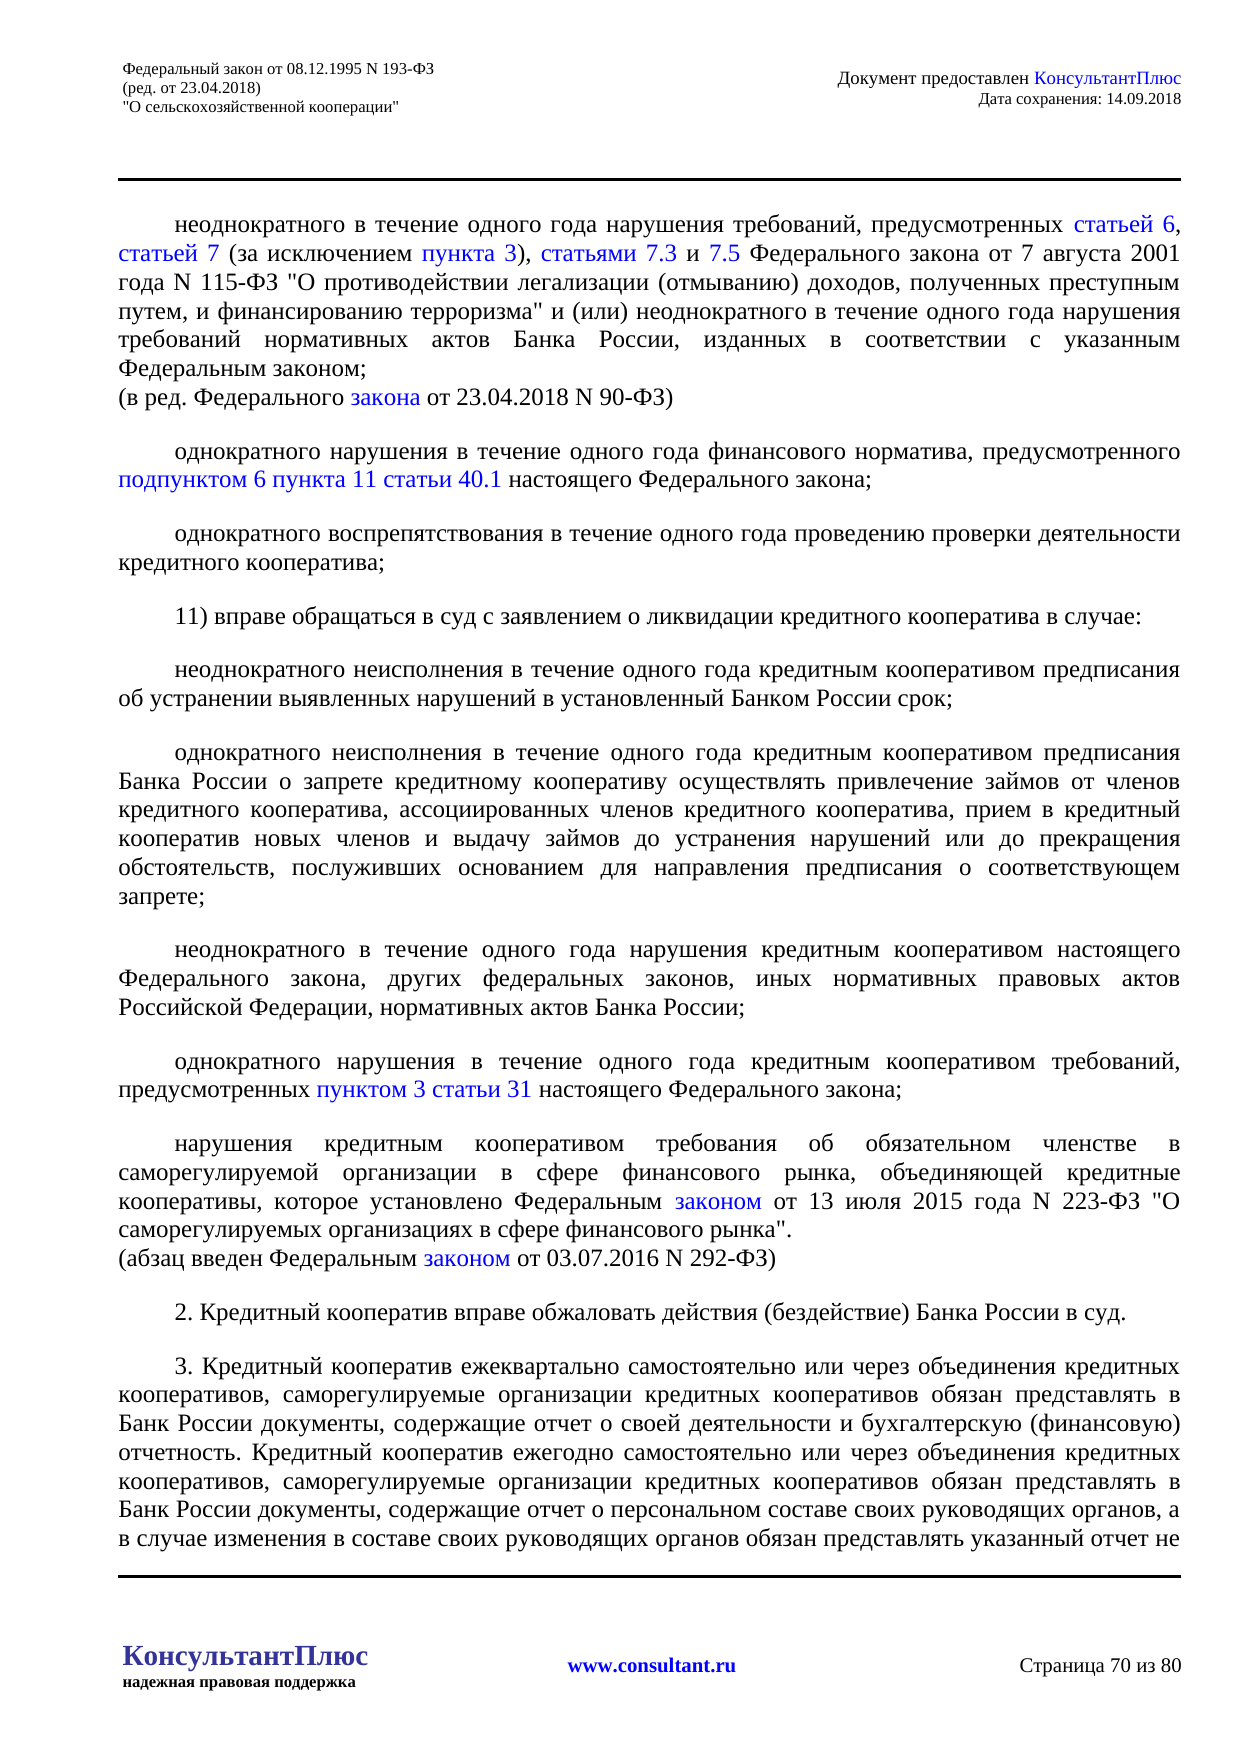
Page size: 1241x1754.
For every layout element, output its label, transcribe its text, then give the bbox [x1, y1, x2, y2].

text неоднократного в течение одного года нарушения кредитным кооперативом настоящего Федерального закона, других федеральных законов, иных нормативных правовых актов Российской Федерации, нормативных актов Банка России; [118, 934, 1181, 1021]
text неоднократного неисполнения в течение одного года кредитным кооперативом предписания об устранении выявленных нарушений в установленный Банком России срок; [118, 654, 1181, 712]
text однократного воспрепятствования в течение одного года проведению проверки деятельности кредитного кооператива; [118, 518, 1181, 576]
text однократного нарушения в течение одного года кредитным кооперативом требований, предусмотренных пунктом 3 статьи 31 настоящего Федерального закона; [118, 1046, 1181, 1103]
text нарушения кредитным кооперативом требования об обязательном членстве в саморегулируемой организации в сфере финансового рынка, объединяющей кредитные кооперативы, которое установлено Федеральным законом от 13 июля 2015 года N 223-ФЗ "О саморегулируемых организациях в сфере финансового рынка". [118, 1128, 1181, 1243]
text (в ред. Федерального закона от 23.04.2018 N 90-ФЗ) [118, 382, 1181, 411]
text 2. Кредитный кооператив вправе обжаловать действия (бездействие) Банка России в суд. [118, 1297, 1181, 1326]
text 11) вправе обращаться в суд с заявлением о ликвидации кредитного кооператива в случае: [118, 601, 1181, 629]
text неоднократного в течение одного года нарушения требований, предусмотренных статьей 6, статьей 7 (за исключением пункта 3), статьями 7.3 и 7.5 Федерального закона от 7 августа 2001 года N 115-ФЗ "О противодействии легализации (отмыванию) доходов, полученных преступным путем, и финансированию терроризма" и (или) неоднократного в течение одного года нарушения требований нормативных актов Банка России, изданных в соответствии с указанным Федеральным законом; [118, 209, 1181, 382]
text (абзац введен Федеральным законом от 03.07.2016 N 292-ФЗ) [118, 1243, 1181, 1272]
text однократного нарушения в течение одного года финансового норматива, предусмотренного подпунктом 6 пункта 11 статьи 40.1 настоящего Федерального закона; [118, 436, 1181, 493]
text однократного неисполнения в течение одного года кредитным кооперативом предписания Банка России о запрете кредитному кооперативу осуществлять привлечение займов от членов кредитного кооператива, ассоциированных членов кредитного кооператива, прием в кредитный кооператив новых членов и выдачу займов до устранения нарушений или до прекращения обстоятельств, послуживших основанием для направления предписания о соответствующем запрете; [118, 737, 1181, 909]
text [118, 1351, 1181, 1552]
